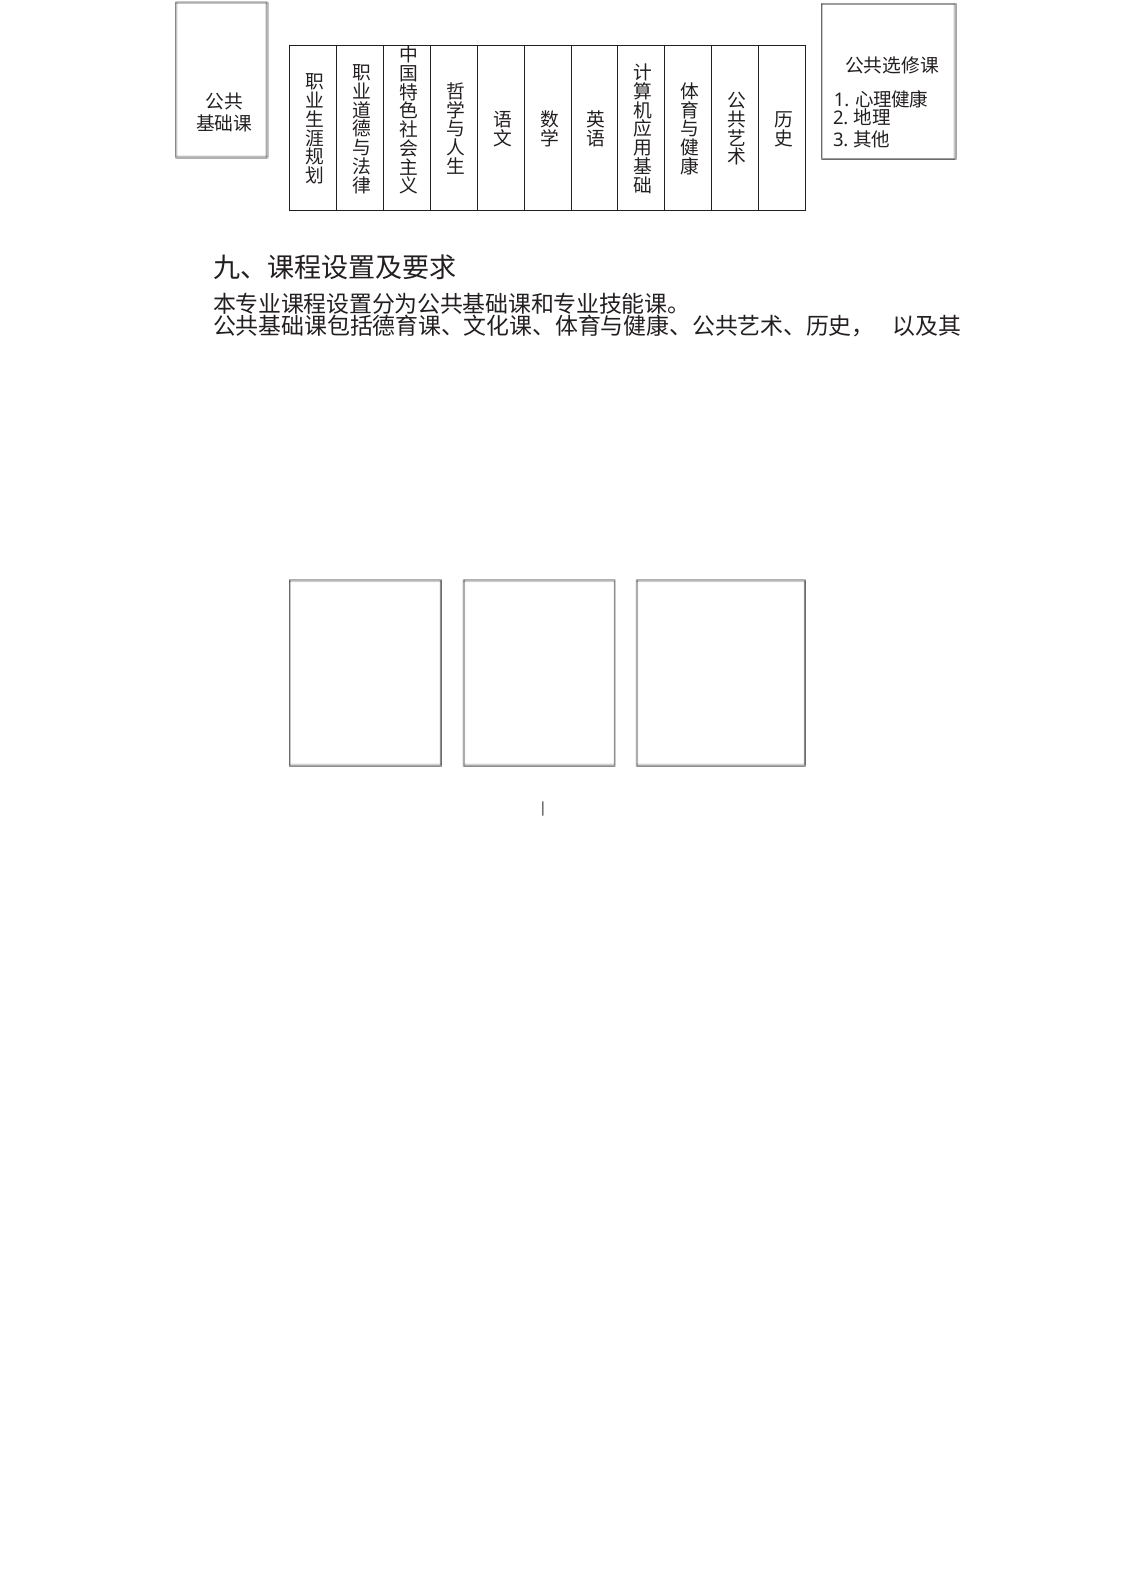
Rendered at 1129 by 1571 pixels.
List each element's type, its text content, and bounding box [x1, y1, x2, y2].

table_header 语文 [478, 46, 524, 210]
table_header 公共艺术 [712, 46, 758, 210]
picture [821, 2, 957, 160]
picture [289, 579, 442, 767]
text 本专业课程设置分为公共基础课和专业技能课。 [0, 293, 1128, 317]
picture [635, 579, 806, 767]
picture [175, 1, 269, 159]
picture [462, 579, 616, 767]
table_header 职业道德与法律 [337, 46, 383, 210]
table_header 哲学与人生 [431, 46, 477, 210]
table_header 数学 [525, 46, 571, 210]
text 九、课程设置及要求 [0, 254, 1128, 283]
table_header 历史 [759, 46, 805, 210]
table_header 职业生涯规划 [290, 46, 336, 210]
table_header 计算机应用基础 [618, 46, 664, 210]
text 公共基础课包括德育课、文化课、体育与健康、公共艺术、历史， 以及其 [0, 328, 1128, 391]
table_header 中国特色社会主义 [384, 46, 430, 210]
table_header 英语 [572, 46, 617, 210]
table_header 体育与健康 [665, 46, 711, 210]
